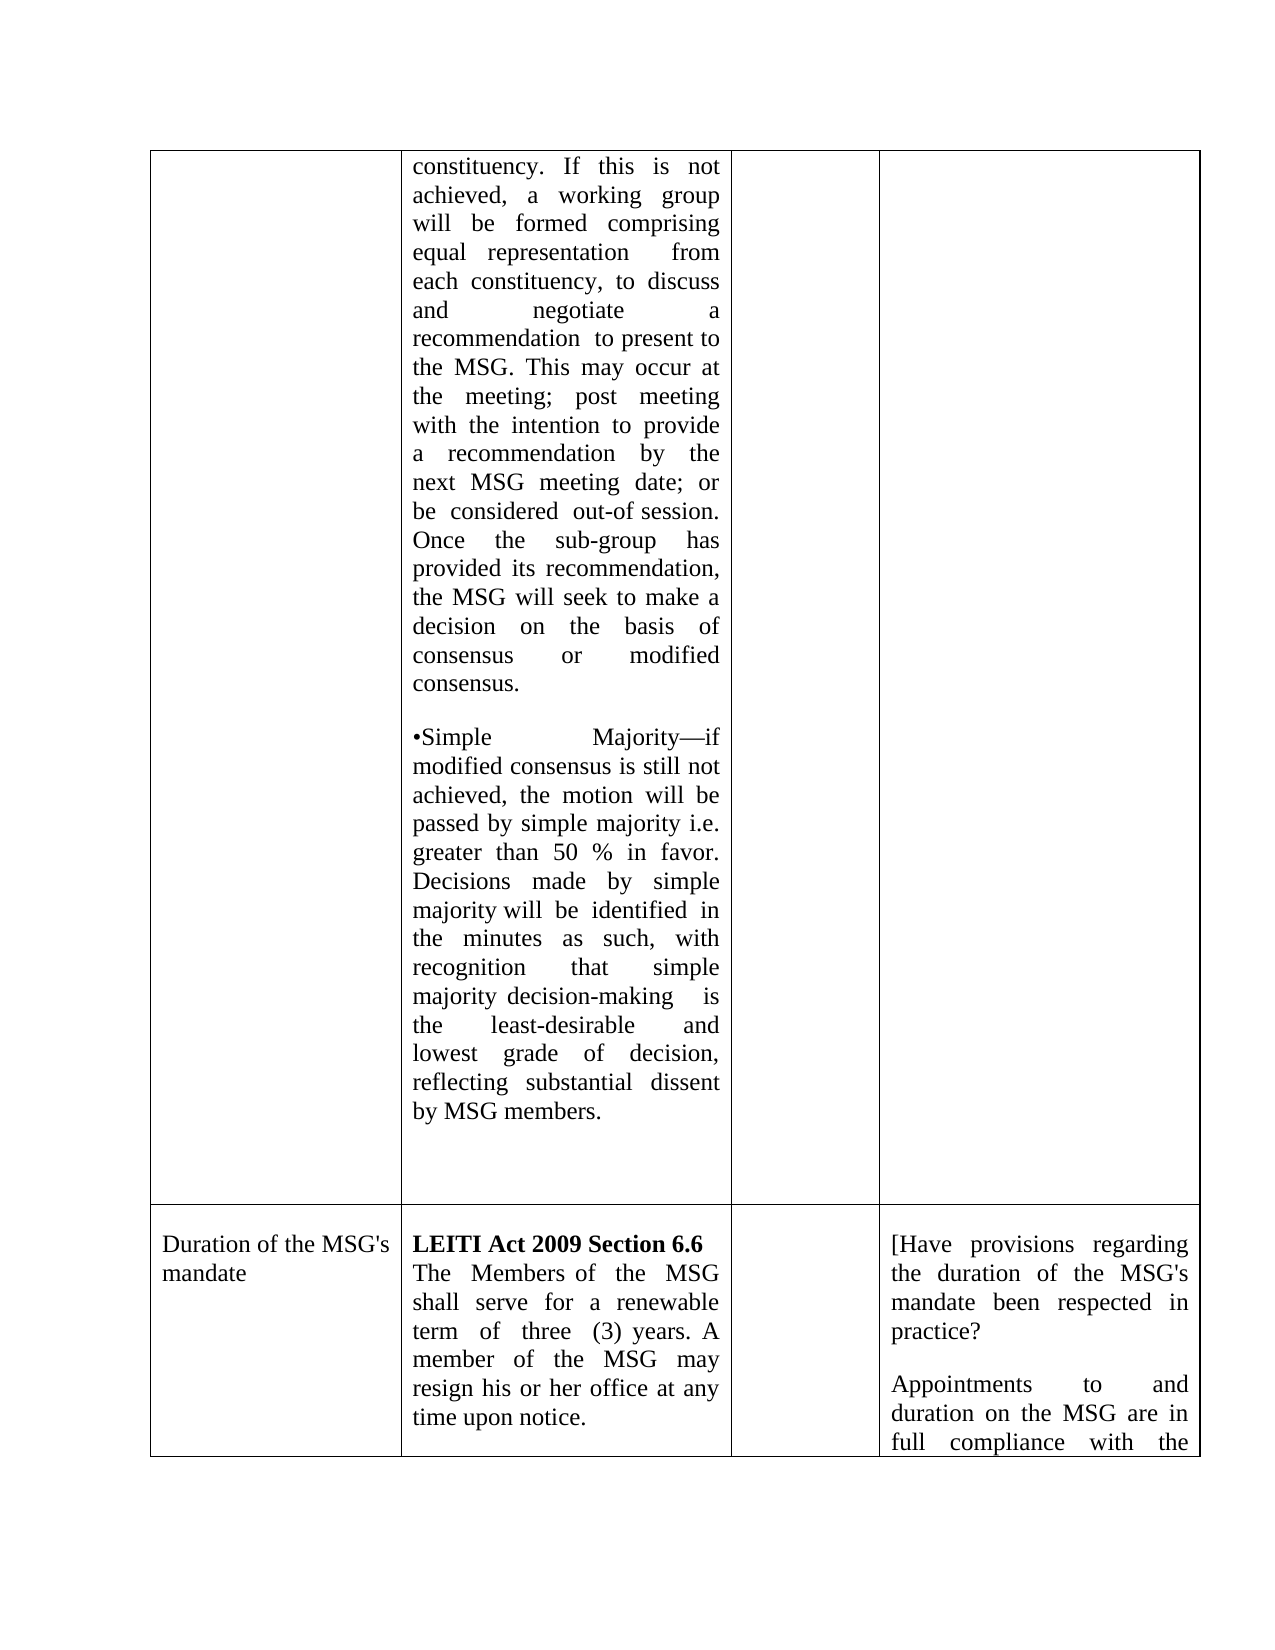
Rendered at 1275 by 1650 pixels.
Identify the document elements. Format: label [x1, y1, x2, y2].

table_cell [732, 1205, 879, 1456]
table_cell [151, 151, 401, 1203]
table_cell [880, 1205, 1199, 1456]
table_cell [151, 1205, 401, 1456]
table_cell [880, 151, 1199, 1203]
table_cell [732, 151, 879, 1203]
table_cell [402, 151, 731, 1203]
table_cell [402, 1205, 731, 1456]
